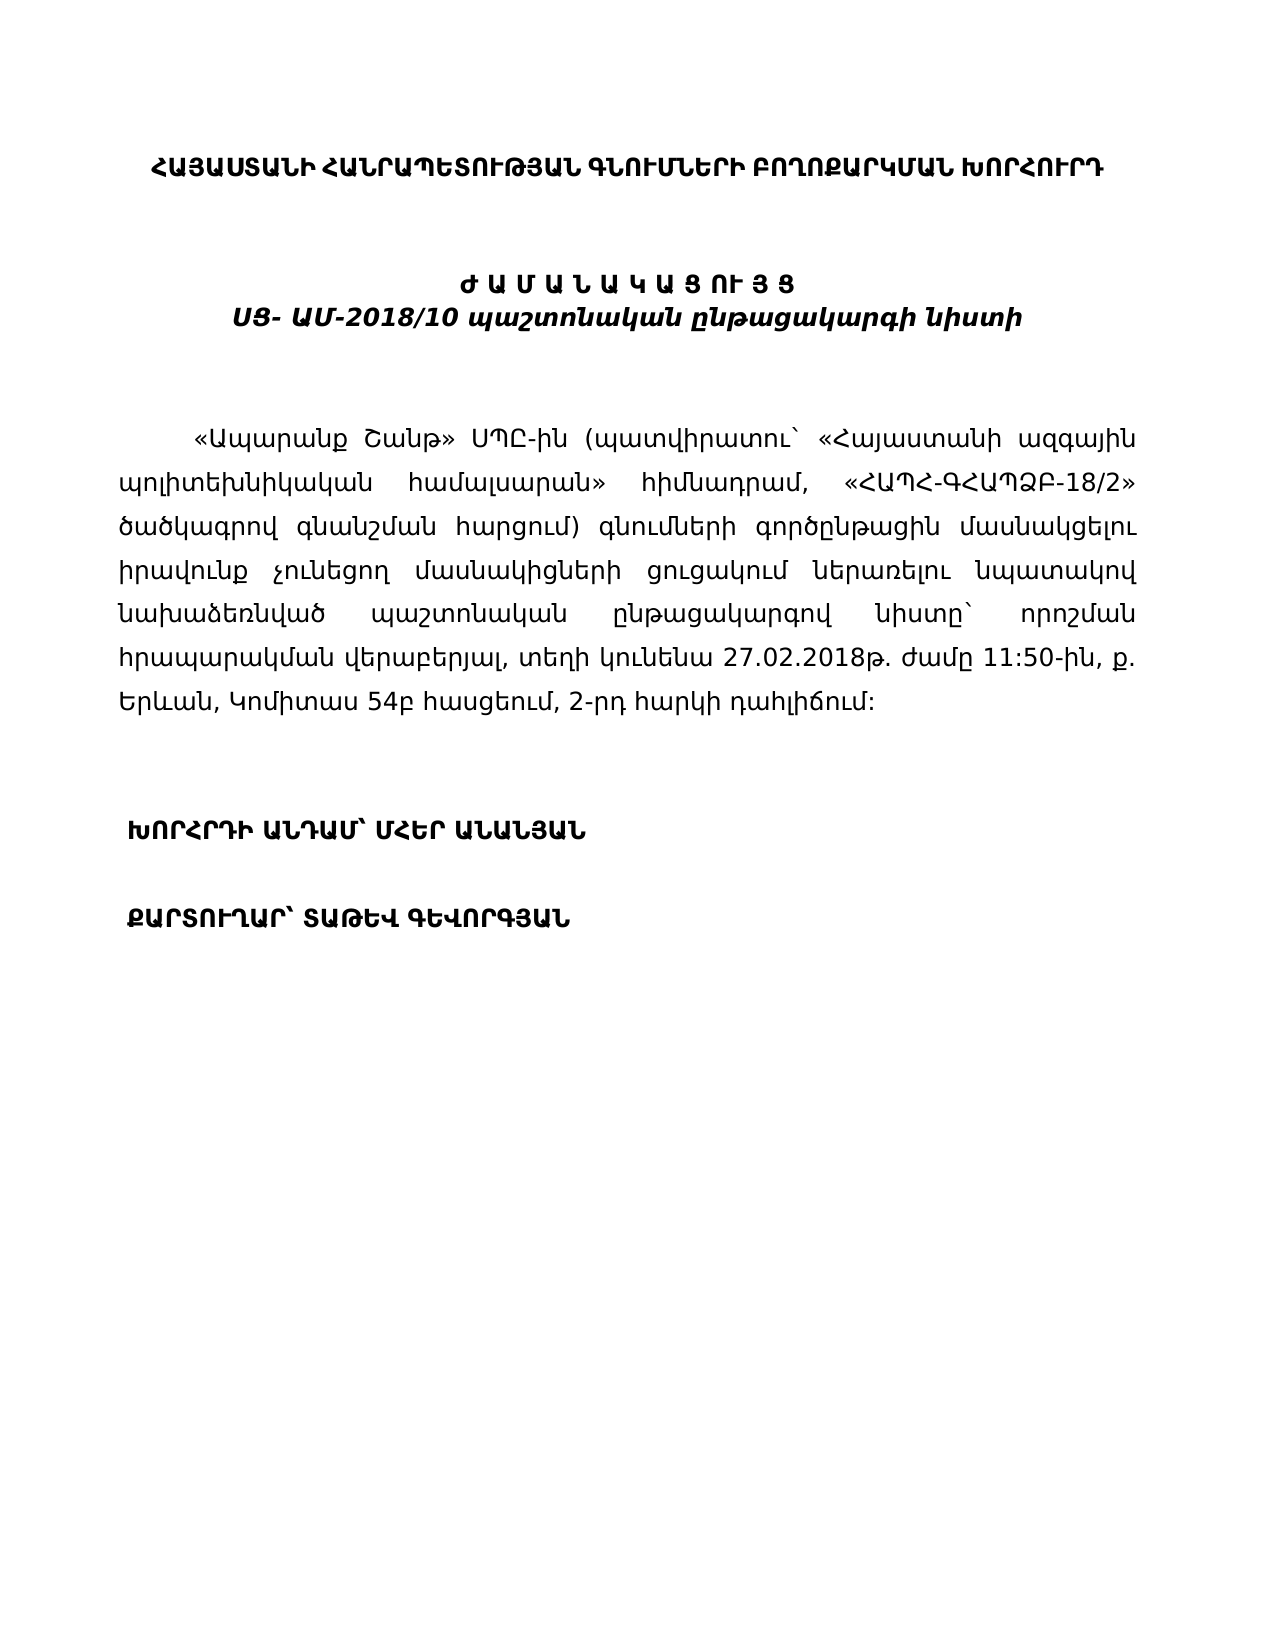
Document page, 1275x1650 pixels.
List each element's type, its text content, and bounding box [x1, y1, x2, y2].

text ՀԱՅԱՍՏԱՆԻ ՀԱՆՐԱՊԵՏՈՒԹՅԱՆ ԳՆՈՒՄՆԵՐԻ ԲՈՂՈՔԱՐԿՄԱՆ ԽՈՐՀՈՒՐԴ [118, 150, 1137, 184]
text ՔԱՐՏՈՒՂԱՐ՝ ՏԱԹԵՎ ԳԵՎՈՐԳՅԱՆ [118, 904, 1137, 933]
text Ժ Ա Մ Ա Ն Ա Կ Ա Ց ՈՒ Յ Ց [118, 270, 1137, 299]
text ՍՑ- ԱՄ-2018/10 պաշտոնական ընթացակարգի նիստի [118, 303, 1137, 333]
text ԽՈՐՀՐԴԻ ԱՆԴԱՄ՝ ՄՀԵՐ ԱՆԱՆՅԱՆ [118, 816, 1137, 845]
text «Ապարանք Շանթ» ՍՊԸ-ին (պատվիրատու` «Հայաստանի ազգային պոլիտեխնիկական համալսարան» հիմնադրամ, «ՀԱՊՀ-ԳՀԱՊՁԲ-18/2» ծածկագրով գնանշման հարցում) գնումների գործընթացին մասնակցելու իրավունք չունեցող մասնակիցների ցուցակում ներառելու նպատակով նախաձեռնված պաշտոնական ընթացակարգով նիստը` որոշման հրապարակման վերաբերյալ, տեղի կունենա 27.02.2018թ. ժամը 11:50-ին, ք. Երևան, Կոմիտաս 54բ հասցեում, 2-րդ հարկի դահլիճում: [118, 424, 1137, 716]
